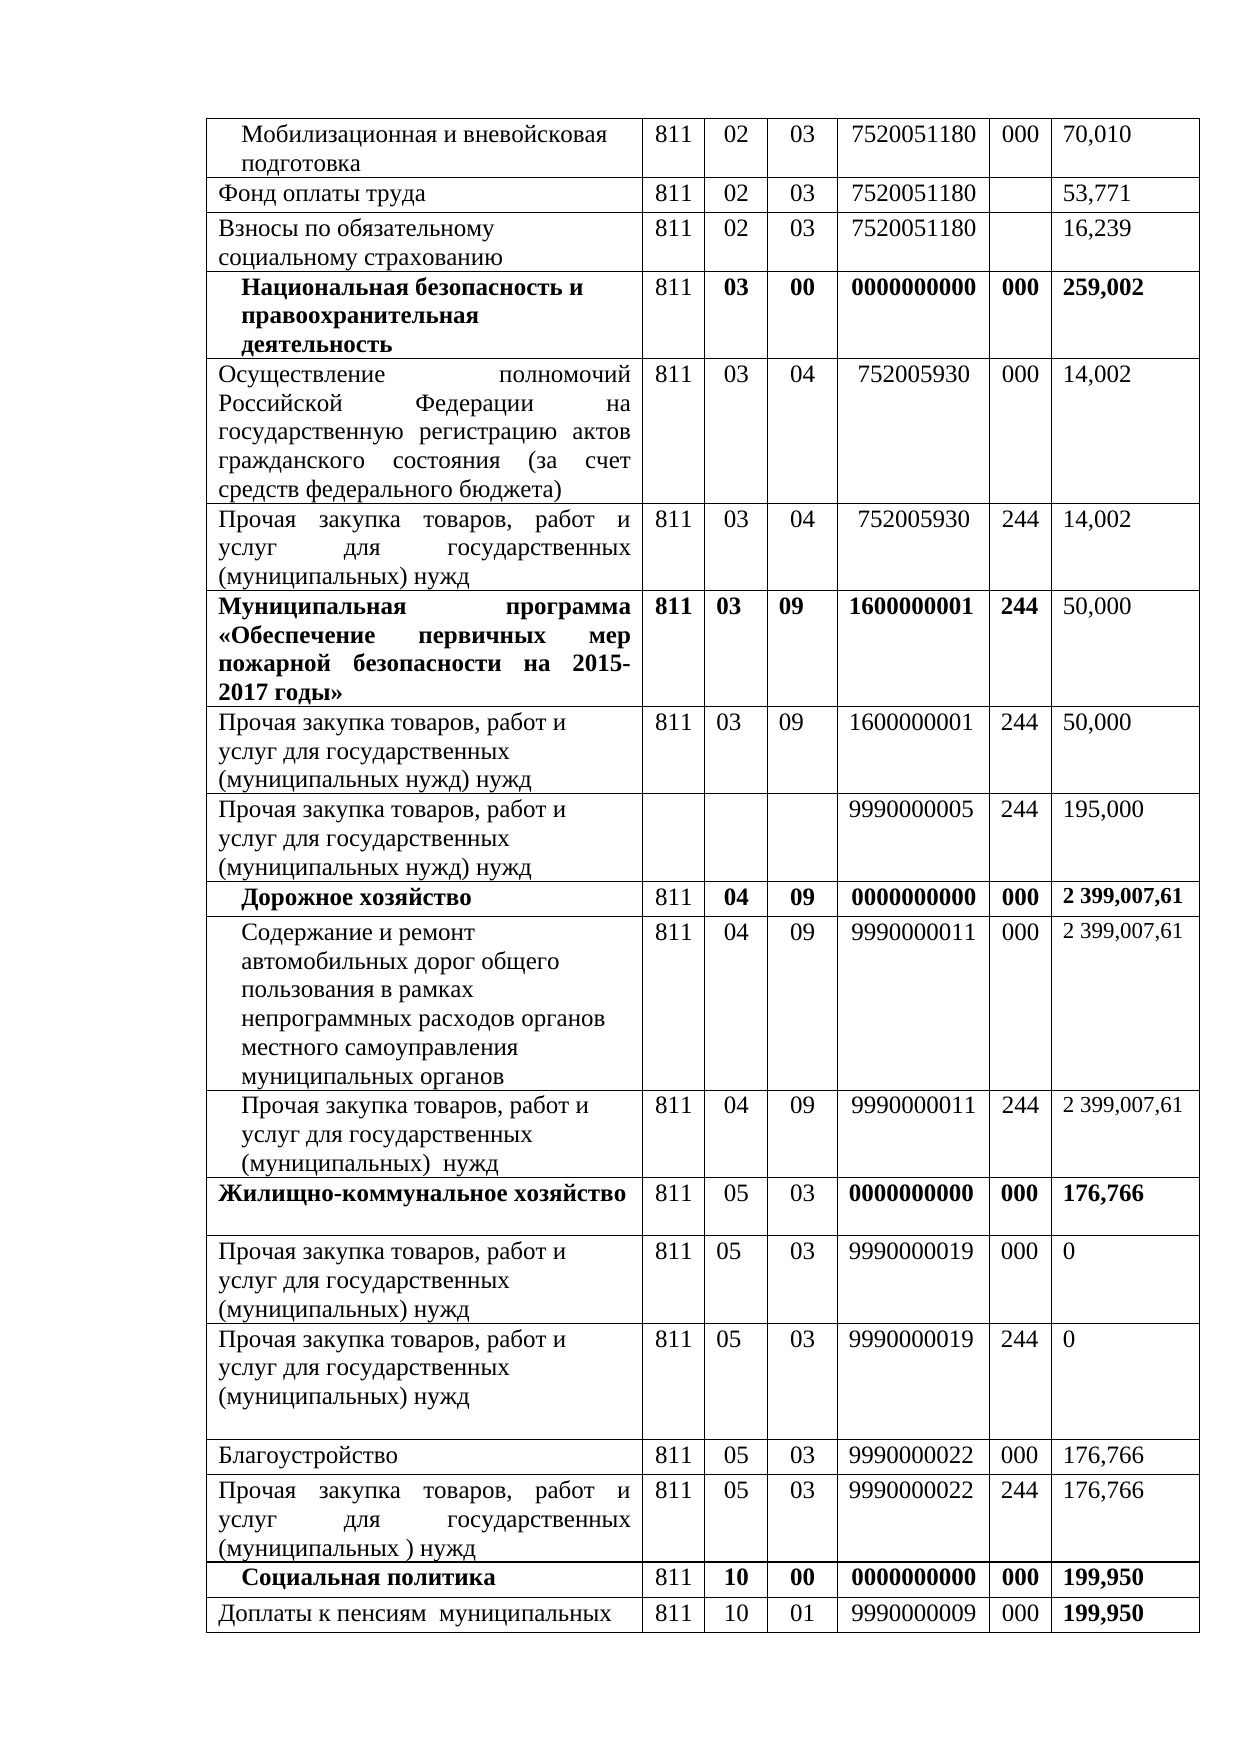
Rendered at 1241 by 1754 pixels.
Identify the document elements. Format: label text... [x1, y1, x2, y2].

table_cell 7520051180 [838, 119, 989, 177]
table_cell 2 399,007,61 [1052, 917, 1199, 1089]
table_cell Жилищно-коммунальное хозяйство [207, 1178, 642, 1235]
table_cell 04 [705, 1091, 767, 1177]
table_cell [207, 1598, 642, 1632]
table_cell 03 [705, 272, 767, 358]
table_cell 811 [643, 1236, 704, 1323]
table_cell 9990000019 [838, 1236, 989, 1323]
table_cell 10 [705, 1563, 767, 1597]
table_cell 03 [768, 213, 837, 271]
table_cell 9990000022 [838, 1440, 989, 1474]
table_cell Осуществление полномочий Российской Федерации на государственную регистрацию актов гражданского состояния (за счет средств федерального бюджета) [207, 359, 642, 503]
table_cell 9990000005 [838, 794, 989, 881]
table_cell Фонд оплаты труда [207, 178, 642, 212]
table_cell 199,950 [1052, 1598, 1199, 1632]
table_cell 05 [705, 1178, 767, 1235]
table_cell 53,771 [1052, 178, 1199, 212]
table_cell Дорожное хозяйство [207, 882, 642, 916]
table_cell Прочая закупка товаров, работ и услуг для государственных (муниципальных нужд) нужд [207, 707, 642, 793]
table_cell [643, 794, 704, 881]
table_cell Прочая закупка товаров, работ и услуг для государственных (муниципальных) нужд [207, 1236, 642, 1323]
table_cell 03 [768, 1324, 837, 1439]
table_cell 03 [705, 707, 767, 793]
table_cell 03 [768, 1236, 837, 1323]
table_cell 811 [643, 359, 704, 503]
table_cell 195,000 [1052, 794, 1199, 881]
table_cell 03 [768, 119, 837, 177]
table_cell 244 [990, 504, 1051, 590]
table_cell [990, 213, 1051, 271]
table_cell 03 [768, 1475, 837, 1561]
table_cell 000 [990, 1440, 1051, 1474]
table_cell Мобилизационная и вневойсковая подготовка [207, 119, 642, 177]
table_cell 7520051180 [838, 213, 989, 271]
table_cell 000 [990, 359, 1051, 503]
table_cell 05 [705, 1440, 767, 1474]
table_cell Прочая закупка товаров, работ и услуг для государственных (муниципальных) нужд [207, 1324, 642, 1439]
table_cell 50,000 [1052, 591, 1199, 706]
table_cell 811 [643, 707, 704, 793]
table_cell 811 [643, 1598, 704, 1632]
table_cell 02 [705, 213, 767, 271]
table_cell 1600000001 [838, 591, 989, 706]
table_cell 176,766 [1052, 1440, 1199, 1474]
table_cell 0000000000 [838, 1178, 989, 1235]
table_cell 02 [705, 178, 767, 212]
table_cell 04 [705, 917, 767, 1089]
table_cell [768, 794, 837, 881]
table_cell 14,002 [1052, 504, 1199, 590]
table_cell 00 [768, 272, 837, 358]
table_cell 09 [768, 917, 837, 1089]
table_cell Содержание и ремонт автомобильных дорог общего пользования в рамках непрограммных расходов органов местного самоуправления муниципальных органов [207, 917, 642, 1089]
table_cell 000 [990, 1598, 1051, 1632]
table_cell 244 [990, 794, 1051, 881]
table_cell 811 [643, 882, 704, 916]
table_cell [705, 794, 767, 881]
table_cell 2 399,007,61 [1052, 1091, 1199, 1177]
table_cell 0 [1052, 1324, 1199, 1439]
table_cell 811 [643, 1440, 704, 1474]
table_cell 244 [990, 1324, 1051, 1439]
table_cell 259,002 [1052, 272, 1199, 358]
table_cell 811 [643, 1475, 704, 1561]
table_cell 0000000000 [838, 1563, 989, 1597]
table_cell 811 [643, 1091, 704, 1177]
table_cell 000 [990, 1236, 1051, 1323]
table_cell Муниципальная программа «Обеспечение первичных мер пожарной безопасности на 2015-2017 годы» [207, 591, 642, 706]
table_cell 811 [643, 213, 704, 271]
table_cell 09 [768, 591, 837, 706]
table_cell 09 [768, 707, 837, 793]
table_cell 811 [643, 119, 704, 177]
table_cell 03 [705, 591, 767, 706]
table_cell 03 [705, 504, 767, 590]
table_cell Взносы по обязательному социальному страхованию [207, 213, 642, 271]
table_cell 70,010 [1052, 119, 1199, 177]
table_cell 176,766 [1052, 1475, 1199, 1561]
table_cell 811 [643, 1324, 704, 1439]
table_cell 811 [643, 591, 704, 706]
table_cell 00 [768, 1563, 837, 1597]
table_cell 03 [705, 359, 767, 503]
table_cell 0000000000 [838, 882, 989, 916]
table_cell 1600000001 [838, 707, 989, 793]
table_cell Социальная политика [207, 1563, 642, 1597]
table_cell 03 [768, 1178, 837, 1235]
table_cell 05 [705, 1236, 767, 1323]
table_cell 752005930 [838, 359, 989, 503]
table_cell 0000000000 [838, 272, 989, 358]
table_cell 000 [990, 1563, 1051, 1597]
table_cell 04 [768, 359, 837, 503]
table_cell 05 [705, 1324, 767, 1439]
table_cell Национальная безопасность и правоохранительная деятельность [207, 272, 642, 358]
table_cell 10 [705, 1598, 767, 1632]
table_cell 9990000011 [838, 917, 989, 1089]
table_cell 7520051180 [838, 178, 989, 212]
table_cell 0 [1052, 1236, 1199, 1323]
table_cell 09 [768, 1091, 837, 1177]
table_cell 04 [768, 504, 837, 590]
table_cell 199,950 [1052, 1563, 1199, 1597]
table_cell Прочая закупка товаров, работ и услуг для государственных (муниципальных) нужд [207, 1091, 642, 1177]
table_cell 176,766 [1052, 1178, 1199, 1235]
table_cell Прочая закупка товаров, работ и услуг для государственных (муниципальных ) нужд [207, 1475, 642, 1561]
table_cell 03 [768, 1440, 837, 1474]
table_cell 752005930 [838, 504, 989, 590]
table_cell [990, 178, 1051, 212]
table_cell 03 [768, 178, 837, 212]
table_cell 02 [705, 119, 767, 177]
table_cell 9990000009 [838, 1598, 989, 1632]
table_cell 01 [768, 1598, 837, 1632]
table_cell 14,002 [1052, 359, 1199, 503]
table_cell 16,239 [1052, 213, 1199, 271]
table_cell 04 [705, 882, 767, 916]
table_cell 9990000022 [838, 1475, 989, 1561]
table_cell 244 [990, 1091, 1051, 1177]
table_cell 2 399,007,61 [1052, 882, 1199, 916]
table_cell Прочая закупка товаров, работ и услуг для государственных (муниципальных нужд) нужд [207, 794, 642, 881]
table_cell 000 [990, 119, 1051, 177]
table_cell 000 [990, 882, 1051, 916]
table_cell 811 [643, 178, 704, 212]
table_cell 09 [768, 882, 837, 916]
table_cell Благоустройство [207, 1440, 642, 1474]
table_cell 9990000019 [838, 1324, 989, 1439]
table_cell 811 [643, 1178, 704, 1235]
table_cell 244 [990, 591, 1051, 706]
table_cell 811 [643, 272, 704, 358]
table_cell 811 [643, 917, 704, 1089]
table_cell Прочая закупка товаров, работ и услуг для государственных (муниципальных) нужд [207, 504, 642, 590]
table_cell 811 [643, 1563, 704, 1597]
table_cell 000 [990, 917, 1051, 1089]
table_cell 000 [990, 1178, 1051, 1235]
table_cell 50,000 [1052, 707, 1199, 793]
table_cell 244 [990, 707, 1051, 793]
table_cell 05 [705, 1475, 767, 1561]
table_cell 9990000011 [838, 1091, 989, 1177]
table_cell 244 [990, 1475, 1051, 1561]
table_cell 000 [990, 272, 1051, 358]
table_cell 811 [643, 504, 704, 590]
